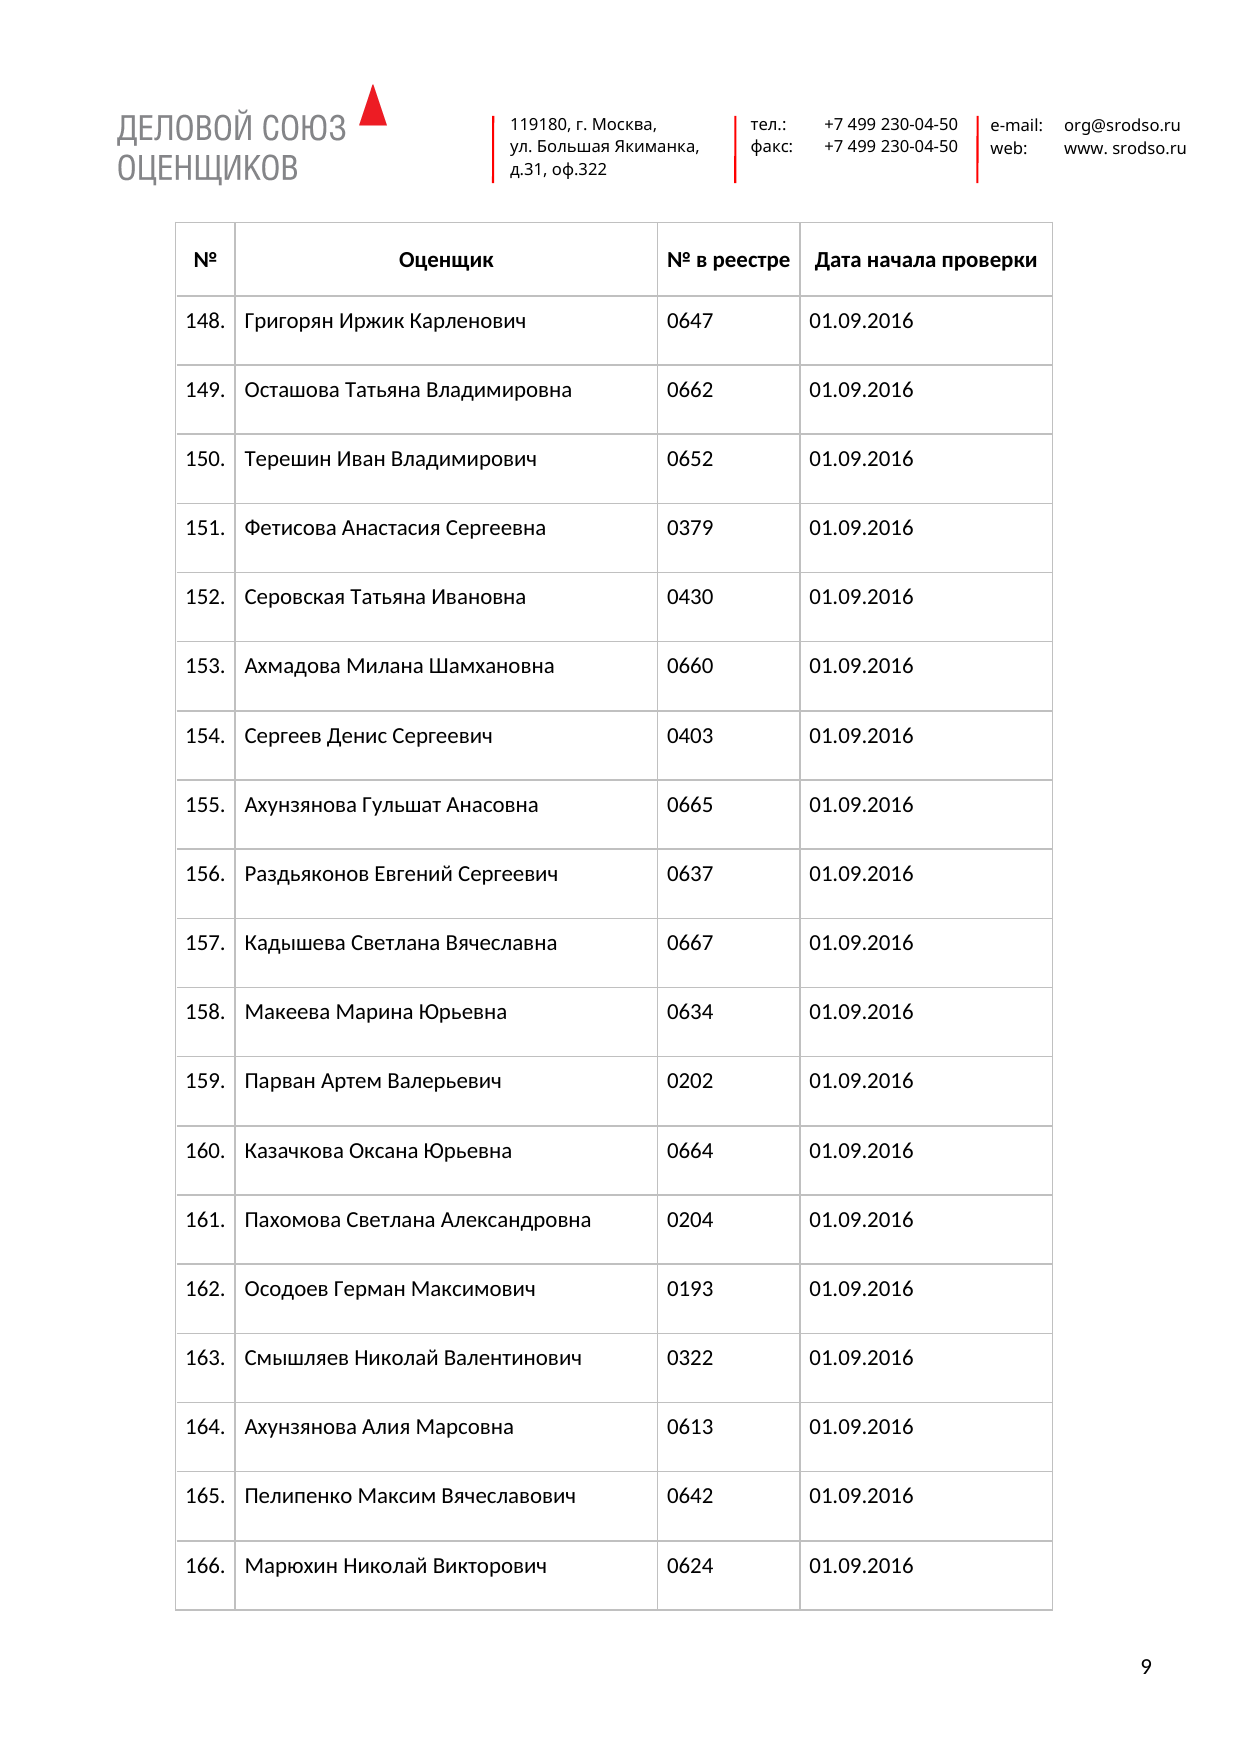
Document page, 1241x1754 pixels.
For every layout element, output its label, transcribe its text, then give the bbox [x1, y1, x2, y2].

table_header № [176, 223, 234, 295]
table_cell 01.09.2016 [801, 366, 1052, 433]
table_cell 01.09.2016 [801, 919, 1052, 987]
table_cell Казачкова Оксана Юрьевна [236, 1127, 657, 1194]
table_header Дата начала проверки [801, 223, 1052, 295]
table_cell 01.09.2016 [801, 642, 1052, 710]
table_cell 150. [176, 434, 234, 502]
table_cell 01.09.2016 [801, 1334, 1052, 1402]
table_cell 01.09.2016 [801, 1403, 1052, 1471]
table_cell 0322 [658, 1334, 799, 1402]
table_cell Серовская Татьяна Ивановна [236, 573, 657, 641]
table_cell 162. [176, 1264, 234, 1332]
table_cell 148. [176, 296, 234, 364]
table_cell 0662 [658, 366, 799, 433]
table_cell Осташова Татьяна Владимировна [236, 366, 657, 433]
table_cell 0613 [658, 1403, 799, 1471]
table_cell 0202 [658, 1057, 799, 1125]
table_cell 01.09.2016 [801, 988, 1052, 1056]
table_cell Макеева Марина Юрьевна [236, 988, 657, 1056]
table_cell Ахмадова Милана Шамхановна [236, 642, 657, 710]
table_cell 154. [176, 711, 234, 779]
table_cell 0660 [658, 642, 799, 710]
table_cell 01.09.2016 [801, 435, 1052, 502]
table_cell 155. [176, 780, 234, 848]
table_cell 0665 [658, 781, 799, 848]
table_cell 152. [176, 573, 234, 641]
table_cell 164. [176, 1403, 234, 1471]
table_cell 0664 [658, 1127, 799, 1194]
table_cell 159. [176, 1057, 234, 1125]
table_cell 151. [176, 504, 234, 572]
table_cell Парван Артем Валерьевич [236, 1057, 657, 1125]
table_cell 156. [176, 849, 234, 917]
table_cell 01.09.2016 [801, 1265, 1052, 1332]
table_cell Пахомова Светлана Александровна [236, 1196, 657, 1263]
table_cell 0379 [658, 504, 799, 572]
table_cell 165. [176, 1472, 234, 1540]
table_cell 158. [176, 988, 234, 1056]
table_cell Марюхин Николай Викторович [236, 1542, 657, 1609]
table_cell Осодоев Герман Максимович [236, 1265, 657, 1332]
table_cell 01.09.2016 [801, 1057, 1052, 1125]
table_cell 0652 [658, 435, 799, 502]
table_cell Смышляев Николай Валентинович [236, 1334, 657, 1402]
table_cell Сергеев Денис Сергеевич [236, 712, 657, 779]
table_cell 157. [176, 919, 234, 987]
table_cell 01.09.2016 [801, 1196, 1052, 1263]
table_cell Терешин Иван Владимирович [236, 435, 657, 502]
table_header Оценщик [236, 223, 657, 295]
table_cell 01.09.2016 [801, 781, 1052, 848]
table_cell Кадышева Светлана Вячеславна [236, 919, 657, 987]
table_cell 0647 [658, 297, 799, 364]
table_cell 0204 [658, 1196, 799, 1263]
table_cell Раздьяконов Евгений Сергеевич [236, 850, 657, 917]
table_cell 01.09.2016 [801, 850, 1052, 917]
table_cell 0634 [658, 988, 799, 1056]
table_cell 0193 [658, 1265, 799, 1332]
table_cell 153. [176, 642, 234, 710]
table_cell 163. [176, 1334, 234, 1402]
table_cell 0403 [658, 712, 799, 779]
table_cell 01.09.2016 [801, 1542, 1052, 1609]
table_cell Григорян Иржик Карленович [236, 297, 657, 364]
table_cell Ахунзянова Гульшат Анасовна [236, 781, 657, 848]
table_cell 0430 [658, 573, 799, 641]
table_cell 0637 [658, 850, 799, 917]
table_cell 01.09.2016 [801, 1472, 1052, 1540]
table_cell 0642 [658, 1472, 799, 1540]
table_cell 01.09.2016 [801, 504, 1052, 572]
table_cell 01.09.2016 [801, 297, 1052, 364]
table_cell Фетисова Анастасия Сергеевна [236, 504, 657, 572]
table_cell 01.09.2016 [801, 712, 1052, 779]
table_cell 149. [176, 365, 234, 433]
table_cell 166. [176, 1541, 234, 1609]
table_cell 01.09.2016 [801, 573, 1052, 641]
table_header № в реестре [658, 223, 799, 295]
picture [0, 0, 1238, 205]
table_cell 161. [176, 1195, 234, 1263]
table_cell Ахунзянова Алия Марсовна [236, 1403, 657, 1471]
table_cell 0624 [658, 1542, 799, 1609]
table_cell 01.09.2016 [801, 1127, 1052, 1194]
table_cell 0667 [658, 919, 799, 987]
table_cell Пелипенко Максим Вячеславович [236, 1472, 657, 1540]
table_cell 160. [176, 1126, 234, 1194]
